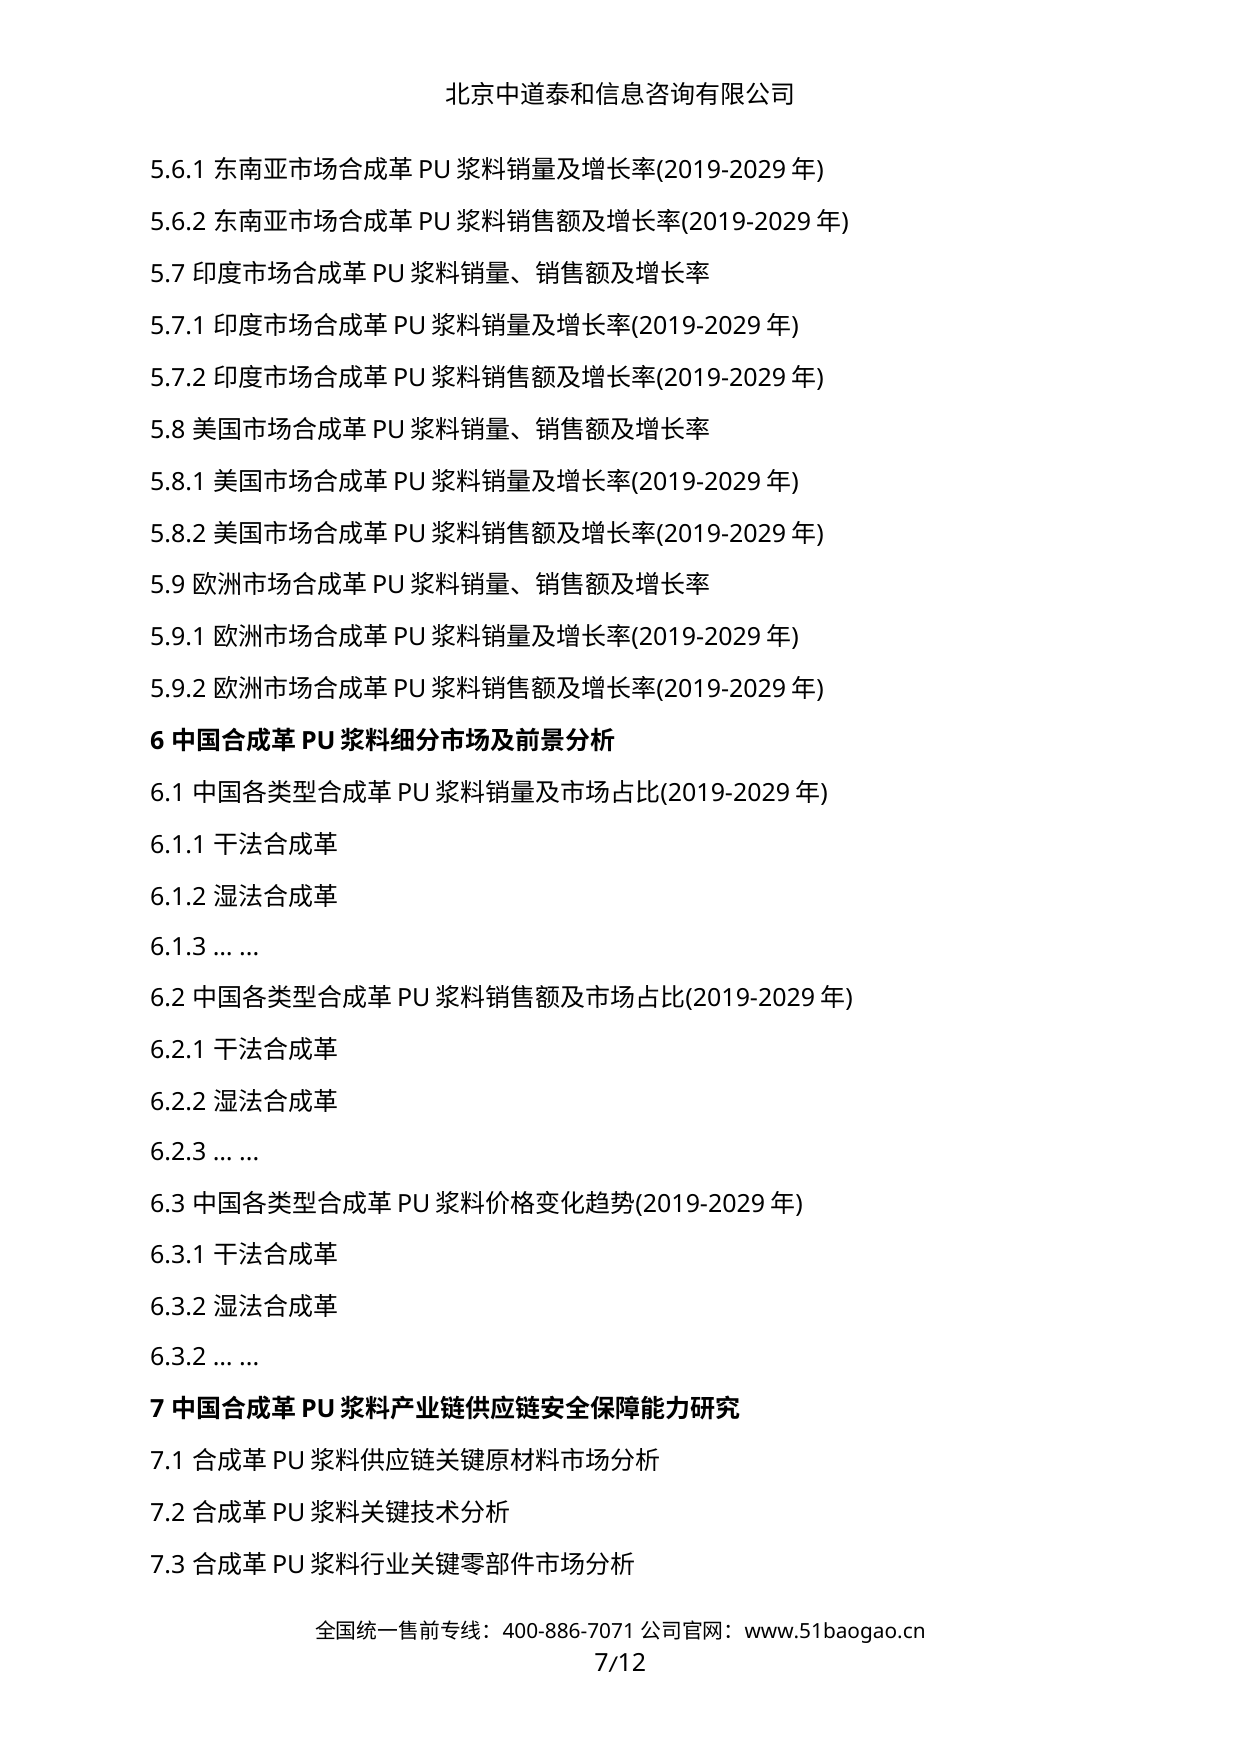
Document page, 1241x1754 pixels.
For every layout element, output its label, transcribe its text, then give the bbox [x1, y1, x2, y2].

text 6.3.2 湿法合成革 [150, 1287, 1090, 1323]
text 5.9.2 欧洲市场合成革PU浆料销售额及增长率(2019-2029年) [150, 669, 1090, 705]
text 5.6.1 东南亚市场合成革PU浆料销量及增长率(2019-2029年) [150, 150, 1090, 186]
text 7.2 合成革PU浆料关键技术分析 [150, 1492, 1090, 1528]
text 6.2.2 湿法合成革 [150, 1082, 1090, 1118]
text 6.1 中国各类型合成革PU浆料销量及市场占比(2019-2029年) [150, 772, 1090, 809]
text 6 中国合成革PU浆料细分市场及前景分析 [150, 721, 1090, 757]
text 5.7 印度市场合成革PU浆料销量、销售额及增长率 [150, 254, 1090, 290]
text 6.2.3 … ... [150, 1133, 1090, 1167]
text 5.8.1 美国市场合成革PU浆料销量及增长率(2019-2029年) [150, 461, 1090, 497]
text 7.1 合成革PU浆料供应链关键原材料市场分析 [150, 1440, 1090, 1477]
text 5.6.2 东南亚市场合成革PU浆料销售额及增长率(2019-2029年) [150, 202, 1090, 238]
text 5.8 美国市场合成革PU浆料销量、销售额及增长率 [150, 409, 1090, 446]
text 6.3.1 干法合成革 [150, 1235, 1090, 1271]
text 5.7.1 印度市场合成革PU浆料销量及增长率(2019-2029年) [150, 306, 1090, 342]
text 5.7.2 印度市场合成革PU浆料销售额及增长率(2019-2029年) [150, 357, 1090, 394]
text 5.9 欧洲市场合成革PU浆料销量、销售额及增长率 [150, 565, 1090, 601]
text 6.3.2 … ... [150, 1339, 1090, 1373]
text 6.3 中国各类型合成革PU浆料价格变化趋势(2019-2029年) [150, 1183, 1090, 1219]
text 6.1.1 干法合成革 [150, 824, 1090, 861]
text 7.3 合成革PU浆料行业关键零部件市场分析 [150, 1544, 1090, 1580]
text 6.2 中国各类型合成革PU浆料销售额及市场占比(2019-2029年) [150, 978, 1090, 1014]
text 7 中国合成革PU浆料产业链供应链安全保障能力研究 [150, 1388, 1090, 1425]
text 6.1.3 … ... [150, 928, 1090, 962]
text 5.9.1 欧洲市场合成革PU浆料销量及增长率(2019-2029年) [150, 617, 1090, 653]
text 6.2.1 干法合成革 [150, 1030, 1090, 1066]
text 6.1.2 湿法合成革 [150, 876, 1090, 912]
text 5.8.2 美国市场合成革PU浆料销售额及增长率(2019-2029年) [150, 513, 1090, 549]
